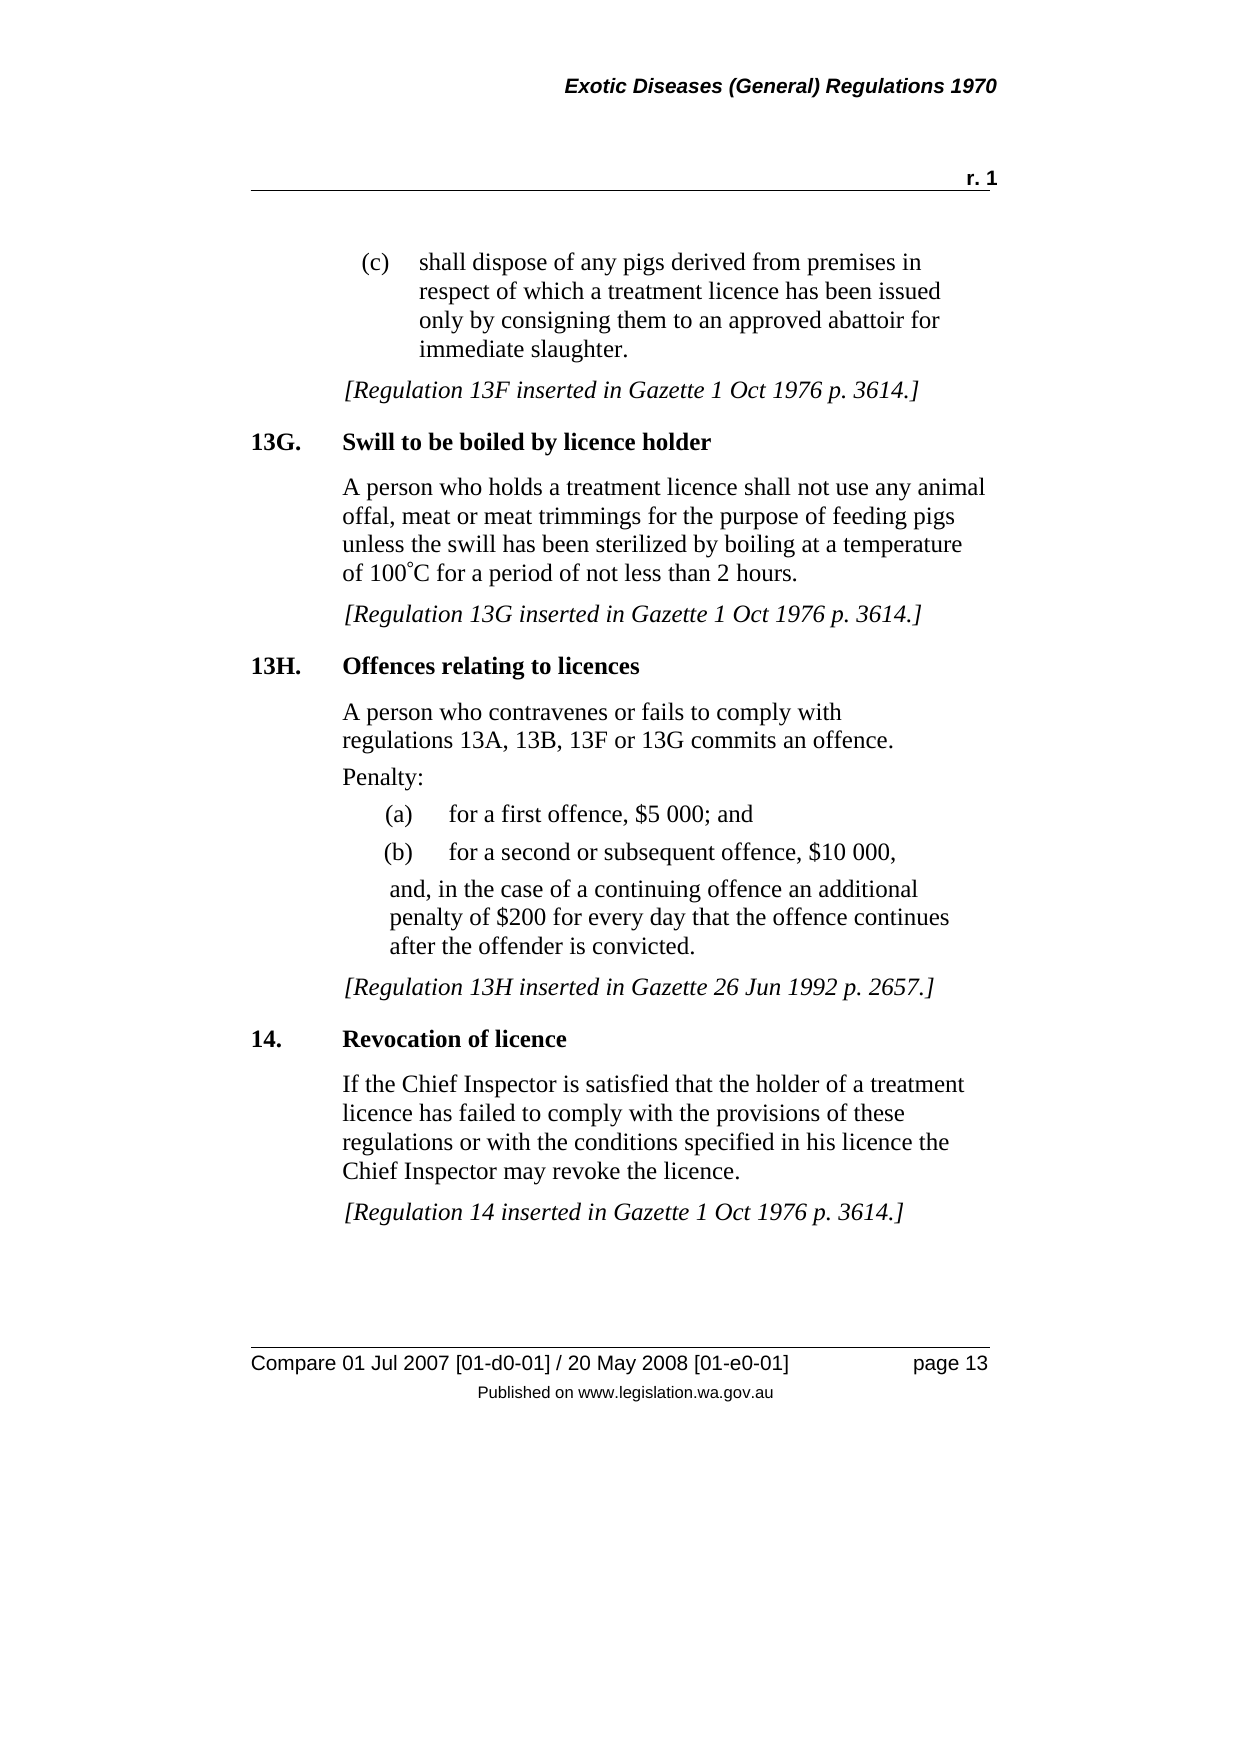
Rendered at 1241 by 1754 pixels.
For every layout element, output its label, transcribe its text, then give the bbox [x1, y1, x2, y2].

subtitle 13G. Swill to be boiled by licence holder [251, 427, 990, 455]
text Penalty: [251, 762, 990, 791]
text If the Chief Inspector is satisfied that the holder of a treatment licence has failed to comply with the provisions of these regulations or with the conditions specified in his licence the Chief Inspector may revoke the licence. [251, 1069, 990, 1184]
subtitle 14. Revocation of licence [251, 1024, 990, 1053]
text and, in the case of a continuing offence an additional penalty of $200 for every day that the offence continues after the offender is convicted. [251, 874, 990, 960]
subtitle 13H. Offences relating to licences [251, 651, 990, 680]
text (a) for a first offence, $5 000; and [251, 799, 990, 828]
text (c) shall dispose of any pigs derived from premises in respect of which a treatment licence has been issued only by consigning them to an approved abattoir for immediate slaughter. [251, 247, 990, 362]
text [Regulation 13F inserted in Gazette 1 Oct 1976 p. 3614.] [251, 375, 990, 404]
text A person who contravenes or fails to comply with regulations 13A, 13B, 13F or 13G commits an offence. [251, 697, 990, 754]
text (b) for a second or subsequent offence, $10 000, [251, 837, 990, 865]
text [Regulation 13H inserted in Gazette 26 Jun 1992 p. 2657.] [251, 972, 990, 1001]
text [Regulation 14 inserted in Gazette 1 Oct 1976 p. 3614.] [251, 1197, 990, 1226]
text A person who holds a treatment licence shall not use any animal offal, meat or meat trimmings for the purpose of feeding pigs unless the swill has been sterilized by boiling at a temperature of 100C for a period of not less than 2 hours. [251, 472, 990, 587]
text [Regulation 13G inserted in Gazette 1 Oct 1976 p. 3614.] [251, 599, 990, 628]
